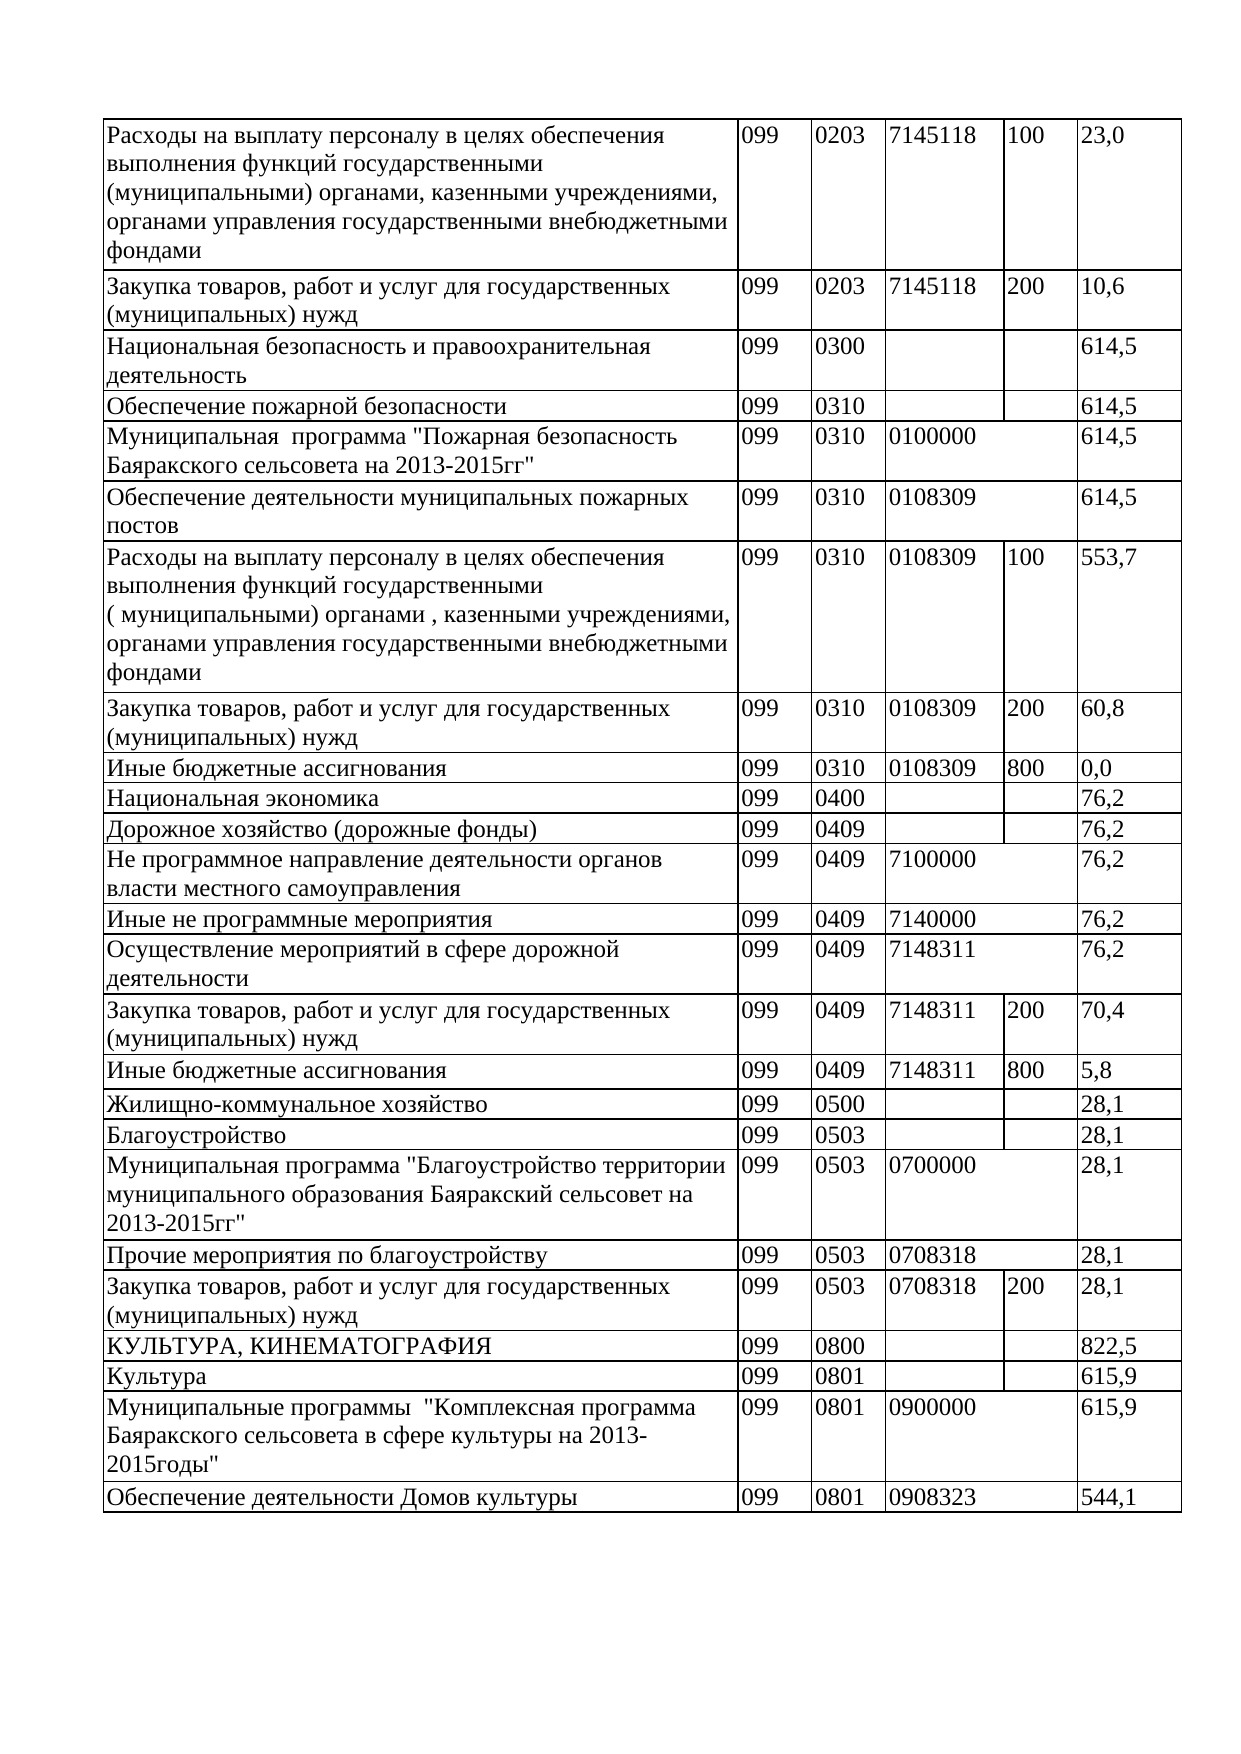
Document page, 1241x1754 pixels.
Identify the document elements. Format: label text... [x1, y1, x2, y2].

table_cell [1005, 1331, 1077, 1360]
table_cell 0108309 [886, 542, 1003, 691]
table_cell [1005, 391, 1077, 420]
table_cell Муниципальная программа "Благоустройство территории муниципального образования Баяракский сельсовет на 2013-2015гг" [104, 1150, 737, 1239]
table_cell 099 [739, 1055, 811, 1088]
table_cell [1005, 1090, 1077, 1118]
table_cell 099 [739, 814, 811, 842]
table_cell 28,1 [1078, 1271, 1181, 1329]
table_cell 099 [739, 935, 811, 993]
table_cell 0503 [812, 1150, 885, 1239]
table_cell Иные бюджетные ассигнования [104, 753, 737, 782]
table_cell 099 [739, 1271, 811, 1329]
table_cell 0409 [812, 904, 885, 933]
table_cell [1005, 331, 1077, 389]
table_cell 0409 [812, 1055, 885, 1088]
table_cell [1005, 1362, 1077, 1390]
table_cell 099 [739, 482, 811, 540]
table_cell 0801 [812, 1392, 885, 1481]
table_cell 7148311 [886, 995, 1003, 1053]
table_cell 28,1 [1078, 1150, 1181, 1239]
table_cell 76,2 [1078, 814, 1181, 842]
table_cell 615,9 [1078, 1362, 1181, 1390]
table_cell 800 [1005, 753, 1077, 782]
table_cell 28,1 [1078, 1241, 1181, 1269]
table_cell 099 [739, 120, 811, 269]
table_cell 76,2 [1078, 904, 1181, 933]
table_cell 099 [739, 995, 811, 1053]
table_cell 5,8 [1078, 1055, 1181, 1088]
table_cell Национальная безопасность и правоохранительная деятельность [104, 331, 737, 389]
table_cell 0400 [812, 783, 885, 812]
table_cell 100 [1005, 542, 1077, 691]
table_cell 099 [739, 904, 811, 933]
table_cell [886, 331, 1003, 389]
table_cell [886, 814, 1003, 842]
table_cell 0310 [812, 753, 885, 782]
table_cell 099 [739, 331, 811, 389]
table_cell 200 [1005, 995, 1077, 1053]
table_cell 099 [739, 271, 811, 329]
table_cell 0409 [812, 814, 885, 842]
table_cell Обеспечение деятельности муниципальных пожарных постов [104, 482, 737, 540]
table_cell 099 [739, 693, 811, 752]
table_cell Обеспечение пожарной безопасности [104, 391, 737, 420]
table_cell 0801 [812, 1482, 885, 1511]
table_cell 099 [739, 1150, 811, 1239]
table_cell 76,2 [1078, 783, 1181, 812]
table_cell 100 [1005, 120, 1077, 269]
table_cell 099 [739, 1090, 811, 1118]
table_cell КУЛЬТУРА, КИНЕМАТОГРАФИЯ [104, 1331, 737, 1360]
table_cell 10,6 [1078, 271, 1181, 329]
table_cell 0310 [812, 422, 885, 480]
table_cell 7148311 [886, 935, 1077, 993]
table_cell Культура [104, 1362, 737, 1390]
table_cell 28,1 [1078, 1120, 1181, 1148]
table_cell 0310 [812, 693, 885, 752]
table_cell [1005, 783, 1077, 812]
table_cell 0708318 [886, 1271, 1003, 1329]
table_cell 099 [739, 391, 811, 420]
table_cell 0,0 [1078, 753, 1181, 782]
table_cell Иные не программные мероприятия [104, 904, 737, 933]
table_cell [886, 1090, 1003, 1118]
table_cell 0800 [812, 1331, 885, 1360]
table_cell 0108309 [886, 482, 1077, 540]
table_cell 099 [739, 422, 811, 480]
table_cell Обеспечение деятельности Домов культуры [104, 1482, 737, 1511]
table_cell 7100000 [886, 844, 1077, 903]
table_cell Иные бюджетные ассигнования [104, 1055, 737, 1088]
table_cell 615,9 [1078, 1392, 1181, 1481]
table_cell 099 [739, 542, 811, 691]
table_cell [886, 391, 1003, 420]
table_cell Осуществление мероприятий в сфере дорожной деятельности [104, 935, 737, 993]
table_cell 0203 [812, 271, 885, 329]
table_cell 7145118 [886, 120, 1003, 269]
table_cell 0503 [812, 1271, 885, 1329]
table_cell 0108309 [886, 753, 1003, 782]
table_cell 0503 [812, 1241, 885, 1269]
table_cell 099 [739, 783, 811, 812]
table_cell 0409 [812, 995, 885, 1053]
table_cell 200 [1005, 1271, 1077, 1329]
table_cell 0908323 [886, 1482, 1077, 1511]
table_cell [1005, 814, 1077, 842]
table_cell 0310 [812, 391, 885, 420]
table_cell 099 [739, 1482, 811, 1511]
table_cell 0700000 [886, 1150, 1077, 1239]
table_cell Муниципальные программы "Комплексная программа Баяракского сельсовета в сфере культуры на 2013-2015годы" [104, 1392, 737, 1481]
table_cell 099 [739, 1120, 811, 1148]
table_cell 0203 [812, 120, 885, 269]
table_cell 099 [739, 844, 811, 903]
table_cell 28,1 [1078, 1090, 1181, 1118]
table_cell Не программное направление деятельности органов власти местного самоуправления [104, 844, 737, 903]
table_cell 0409 [812, 935, 885, 993]
table_cell 0100000 [886, 422, 1077, 480]
table_cell 7145118 [886, 271, 1003, 329]
table_cell 0708318 [886, 1241, 1077, 1269]
table_cell [886, 783, 1003, 812]
table_cell 0500 [812, 1090, 885, 1118]
table_cell 099 [739, 1392, 811, 1481]
table_cell Закупка товаров, работ и услуг для государственных (муниципальных) нужд [104, 995, 737, 1053]
table_cell 70,4 [1078, 995, 1181, 1053]
table_cell 0801 [812, 1362, 885, 1390]
table_cell 614,5 [1078, 422, 1181, 480]
table_cell 200 [1005, 693, 1077, 752]
table_cell Закупка товаров, работ и услуг для государственных (муниципальных) нужд [104, 693, 737, 752]
table_cell Жилищно-коммунальное хозяйство [104, 1090, 737, 1118]
table_cell 099 [739, 1241, 811, 1269]
table_cell Закупка товаров, работ и услуг для государственных (муниципальных) нужд [104, 271, 737, 329]
table_cell 614,5 [1078, 391, 1181, 420]
table_cell 0300 [812, 331, 885, 389]
table_cell 099 [739, 1331, 811, 1360]
table_cell 200 [1005, 271, 1077, 329]
table_cell [886, 1362, 1003, 1390]
table_cell 0310 [812, 542, 885, 691]
table_cell 76,2 [1078, 844, 1181, 903]
table_cell 099 [739, 753, 811, 782]
table_cell Прочие мероприятия по благоустройству [104, 1241, 737, 1269]
table_cell 822,5 [1078, 1331, 1181, 1360]
table_cell 0409 [812, 844, 885, 903]
table_cell [886, 1120, 1003, 1148]
table_cell [1005, 1120, 1077, 1148]
table_cell Национальная экономика [104, 783, 737, 812]
table_cell 0503 [812, 1120, 885, 1148]
table_cell Закупка товаров, работ и услуг для государственных (муниципальных) нужд [104, 1271, 737, 1329]
table_cell Благоустройство [104, 1120, 737, 1148]
table_cell 099 [739, 1362, 811, 1390]
table_cell 7148311 [886, 1055, 1003, 1088]
table_cell 23,0 [1078, 120, 1181, 269]
table_cell 0900000 [886, 1392, 1077, 1481]
table_cell 0108309 [886, 693, 1003, 752]
table_cell Муниципальная программа "Пожарная безопасность Баяракского сельсовета на 2013-2015гг" [104, 422, 737, 480]
table_cell 800 [1005, 1055, 1077, 1088]
table_cell 76,2 [1078, 935, 1181, 993]
table_cell 0310 [812, 482, 885, 540]
table_cell 7140000 [886, 904, 1077, 933]
table_cell 614,5 [1078, 331, 1181, 389]
table_cell [886, 1331, 1003, 1360]
table_cell 614,5 [1078, 482, 1181, 540]
table_cell 60,8 [1078, 693, 1181, 752]
table_cell 553,7 [1078, 542, 1181, 691]
table_cell Дорожное хозяйство (дорожные фонды) [104, 814, 737, 842]
table_cell 544,1 [1078, 1482, 1181, 1511]
